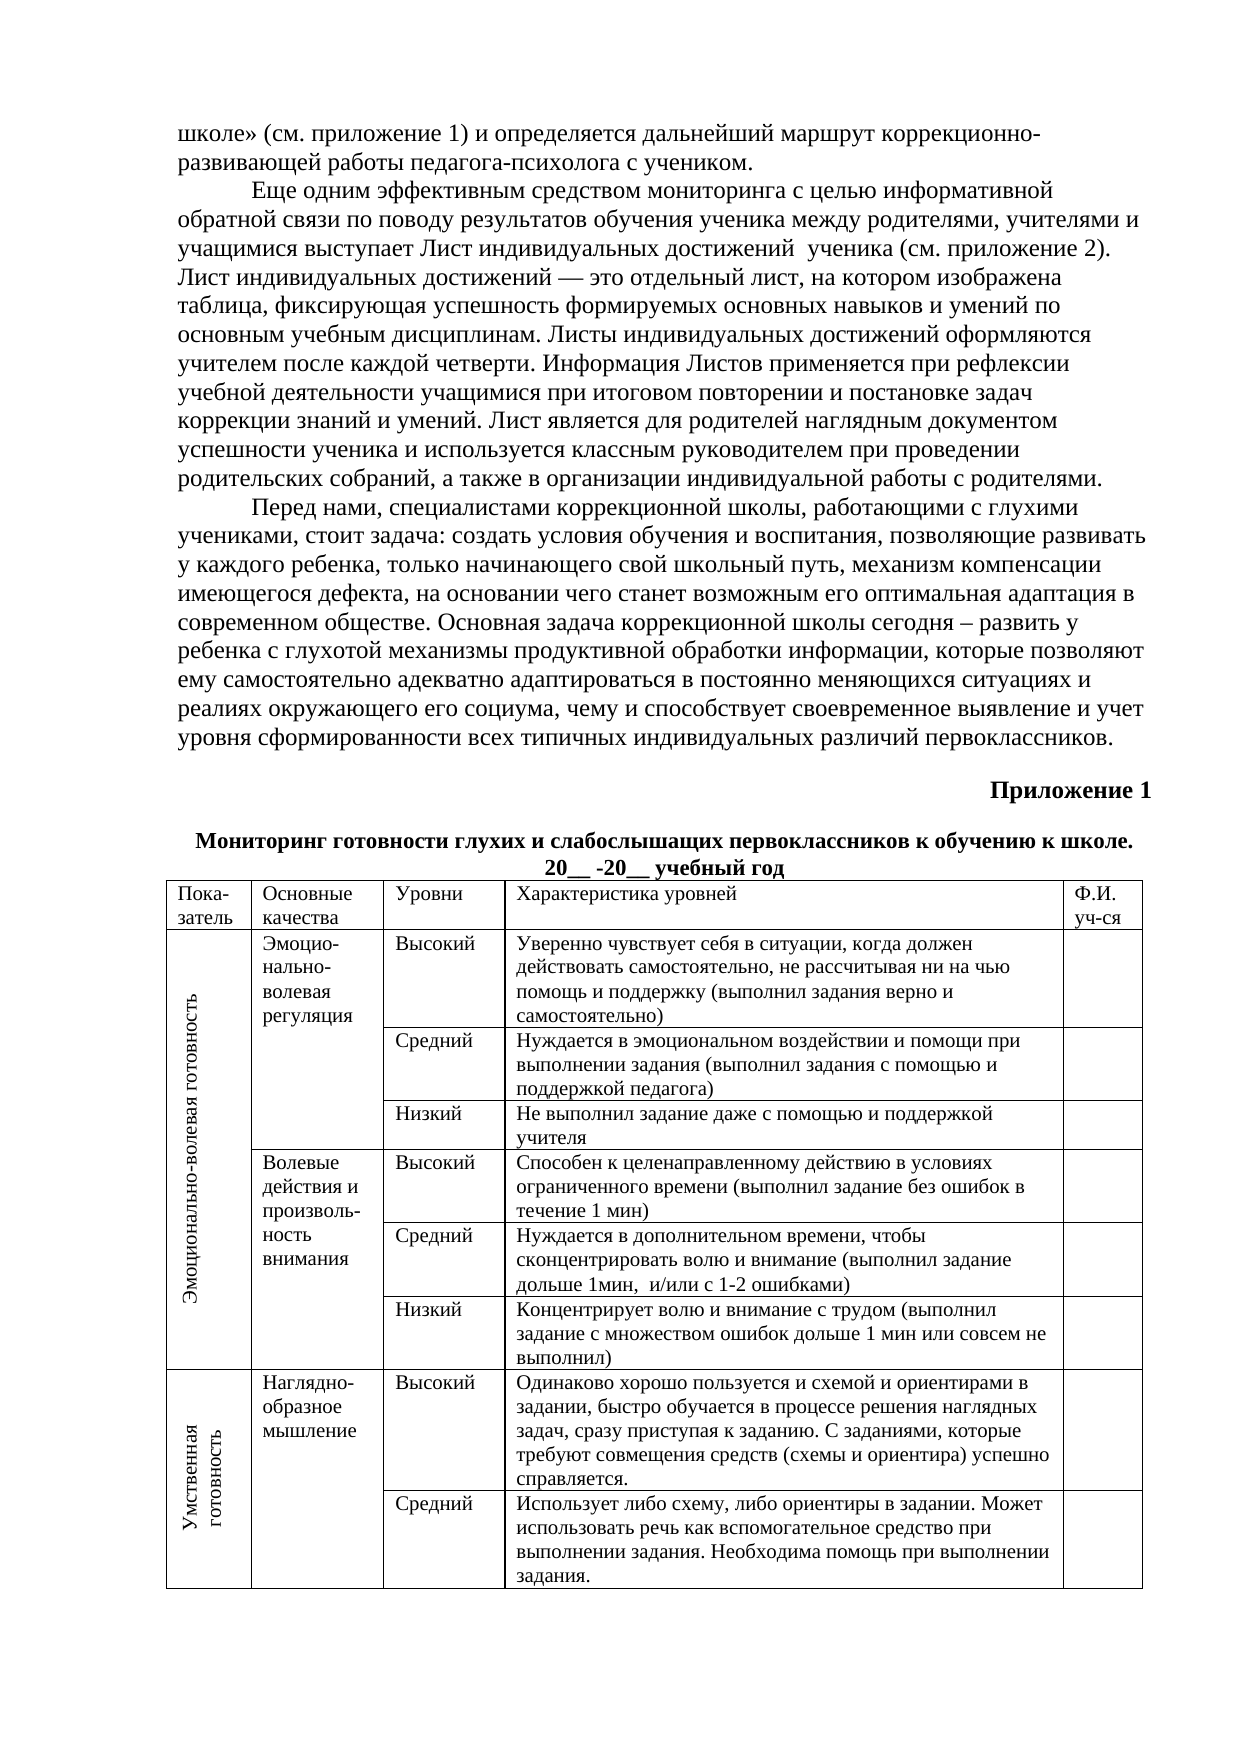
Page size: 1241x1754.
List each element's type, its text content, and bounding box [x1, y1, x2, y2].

text 20__ -20__ учебный год [177, 854, 1152, 880]
table_cell Не выполнил задание даже с помощью и поддержкой учителя [506, 1101, 1063, 1149]
text Приложение 1 [177, 775, 1152, 803]
table_cell [1064, 1491, 1142, 1587]
table_cell Низкий [384, 1297, 504, 1369]
table_cell Средний [384, 1028, 504, 1100]
table_cell Эмоцио-нально-волевая регуляция [252, 930, 383, 1149]
table_cell [1064, 1370, 1142, 1490]
text Перед нами, специалистами коррекционной школы, работающими с глухими учениками, стоит задача: создать условия обучения и воспитания, позволяющие развивать у каждого ребенка, только начинающего свой школьный путь, механизм компенсации имеющегося дефекта, на основании чего станет возможным его оптимальная адаптация в современном обществе. Основная задача коррекционной школы сегодня – развить у ребенка с глухотой механизмы продуктивной обработки информации, которые позволяют ему самостоятельно адекватно адаптироваться в постоянно меняющихся ситуациях и реалиях окружающего его социума, чему и способствует своевременное выявление и учет уровня сформированности всех типичных индивидуальных различий первоклассников. [177, 492, 1152, 751]
table_cell Волевые действия и произволь-ность внимания [252, 1150, 383, 1369]
text Мониторинг готовности глухих и слабослышащих первоклассников к обучению к школе. [177, 827, 1152, 854]
table_header Уровни [384, 881, 504, 929]
table_header Пока-затель [167, 881, 251, 929]
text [177, 118, 1152, 176]
table_cell [1064, 1223, 1142, 1296]
table_cell Умственная готовность [167, 1370, 251, 1587]
table_cell Концентрирует волю и внимание с трудом (выполнил задание с множеством ошибок дольше 1 мин или совсем не выполнил) [506, 1297, 1063, 1369]
text Еще одним эффективным средством мониторинга с целью информативной обратной связи по поводу результатов обучения ученика между родителями, учителями и учащимися выступает Лист индивидуальных достижений ученика (см. приложение 2). Лист индивидуальных достижений — это отдельный лист, на котором изображена таблица, фиксирующая успешность формируемых основных навыков и умений по основным учебным дисциплинам. Листы индивидуальных достижений оформляются учителем после каждой четверти. Информация Листов применяется при рефлексии учебной деятельности учащимися при итоговом повторении и постановке задач коррекции знаний и умений. Лист является для родителей наглядным документом успешности ученика и используется классным руководителем при проведении родительских собраний, а также в организации индивидуальной работы с родителями. [177, 176, 1152, 492]
table_cell Средний [384, 1491, 504, 1587]
table_cell Уверенно чувствует себя в ситуации, когда должен действовать самостоятельно, не рассчитывая ни на чью помощь и поддержку (выполнил задания верно и самостоятельно) [506, 930, 1063, 1027]
table_cell Нуждается в дополнительном времени, чтобы сконцентрировать волю и внимание (выполнил задание дольше 1мин, и/или с 1-2 ошибками) [506, 1223, 1063, 1296]
table_cell Нуждается в эмоциональном воздействии и помощи при выполнении задания (выполнил задания с помощью и поддержкой педагога) [506, 1028, 1063, 1100]
table_cell [1064, 1028, 1142, 1100]
table_cell Средний [384, 1223, 504, 1296]
table_cell [1064, 930, 1142, 1027]
table_cell Эмоционально-волевая готовность [167, 930, 251, 1369]
table_header Основные качества [252, 881, 383, 929]
table_cell [1064, 1101, 1142, 1149]
table_cell Наглядно-образное мышление [252, 1370, 383, 1587]
table_cell Высокий [384, 930, 504, 1027]
table_cell Высокий [384, 1150, 504, 1222]
table_header Характеристика уровней [506, 881, 1063, 929]
table_cell Использует либо схему, либо ориентиры в задании. Может использовать речь как вспомогательное средство при выполнении задания. Необходима помощь при выполнении задания. [506, 1491, 1063, 1587]
table_cell Низкий [384, 1101, 504, 1149]
table_cell [1064, 1150, 1142, 1222]
table_header Ф.И. уч-ся [1064, 881, 1142, 929]
table_cell Способен к целенаправленному действию в условиях ограниченного времени (выполнил задание без ошибок в течение 1 мин) [506, 1150, 1063, 1222]
table_cell Одинаково хорошо пользуется и схемой и ориентирами в задании, быстро обучается в процессе решения наглядных задач, сразу приступая к заданию. С заданиями, которые требуют совмещения средств (схемы и ориентира) успешно справляется. [506, 1370, 1063, 1490]
table_cell Высокий [384, 1370, 504, 1490]
table_cell [1064, 1297, 1142, 1369]
